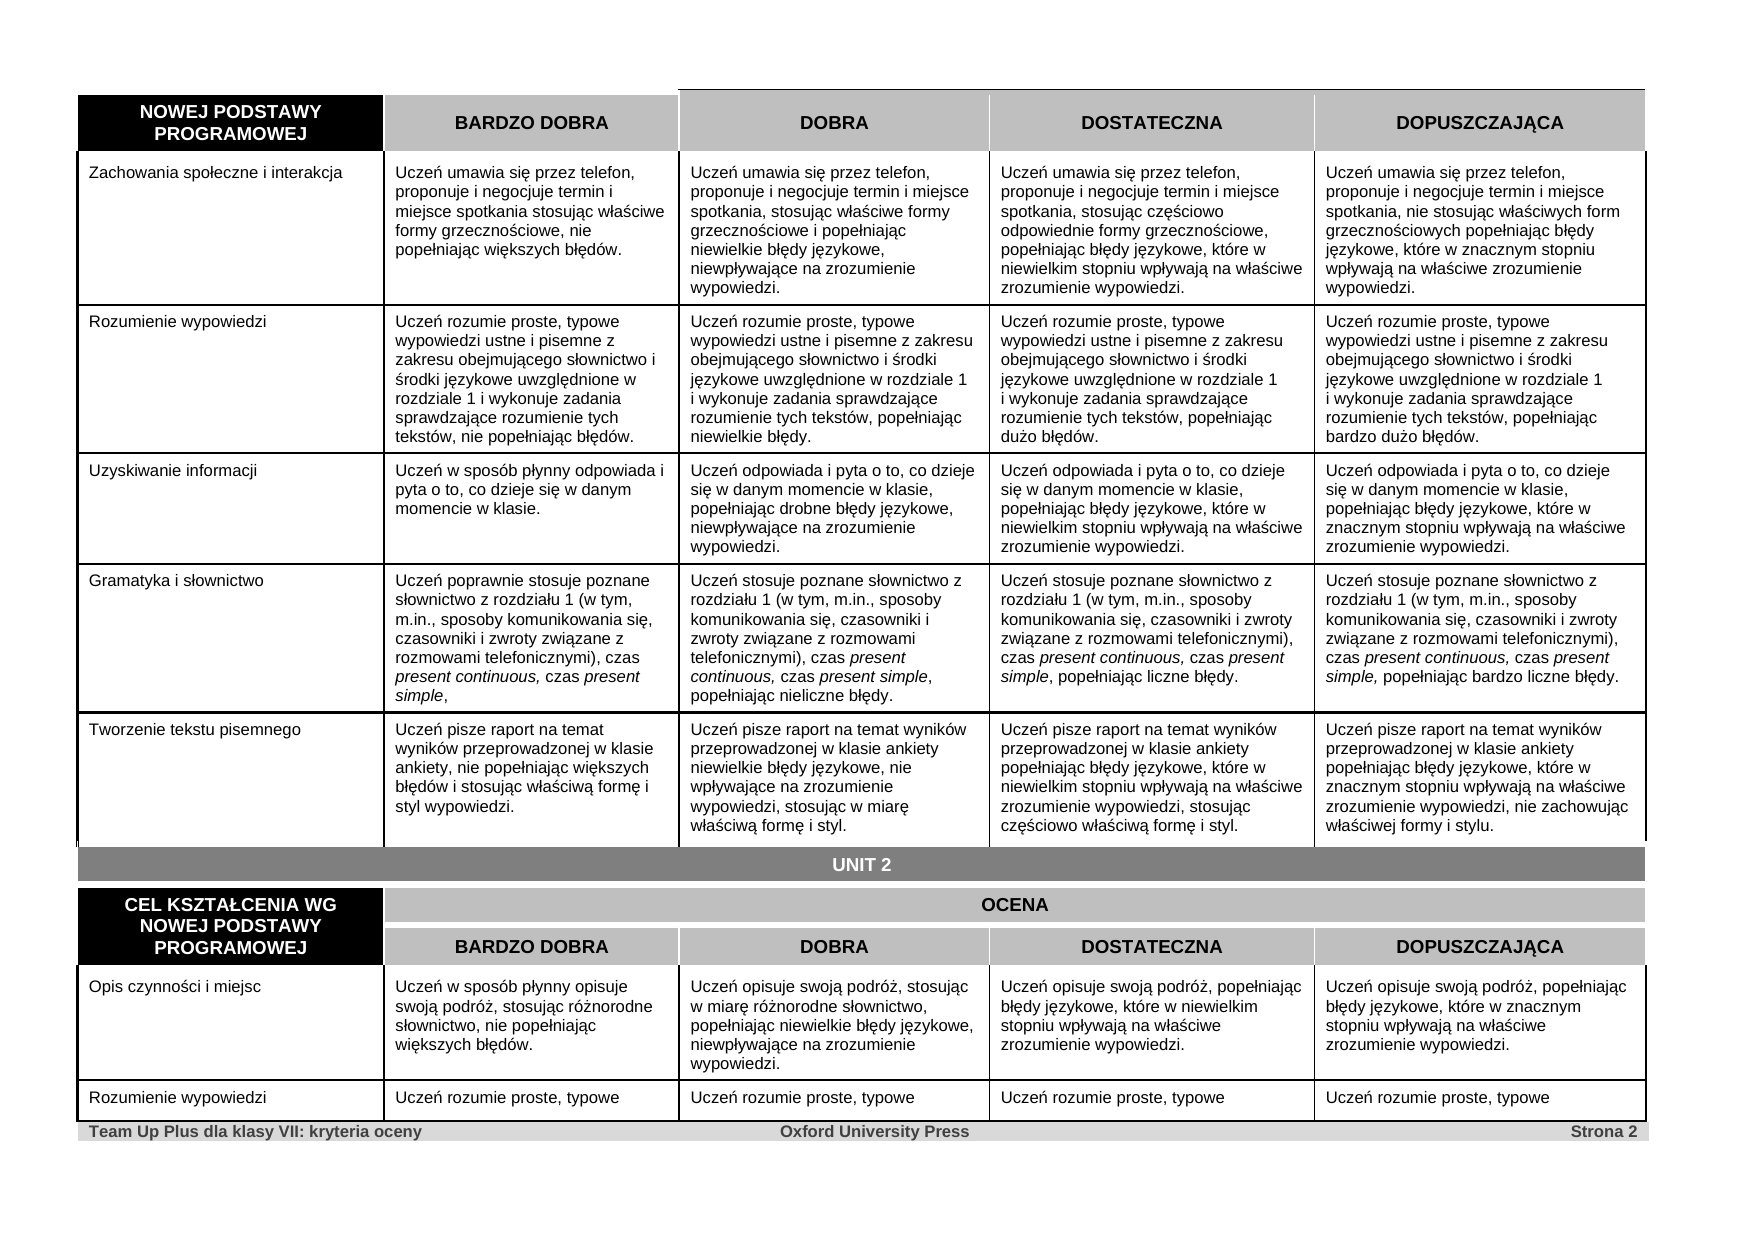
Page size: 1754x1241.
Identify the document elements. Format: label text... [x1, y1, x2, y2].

table_cell Uczeń rozumie proste, typowe wypowiedzi ustne i pisemne z zakresu obejmującego słownictwo i środki językowe uwzględnione w rozdziale 1 i wykonuje zadania sprawdzające rozumienie tych tekstów, nie popełniając błędów. [385, 306, 678, 452]
table_cell Uczeń w sposób płynny opisuje swoją podróż, stosując różnorodne słownictwo, nie popełniając większych błędów. [385, 971, 678, 1079]
table_cell Uzyskiwanie informacji [79, 454, 383, 563]
table_cell Uczeń pisze raport na temat wyników przeprowadzonej w klasie ankiety, nie popełniając większych błędów i stosując właściwą formę i styl wypowiedzi. [385, 714, 678, 841]
table_cell Uczeń stosuje poznane słownictwo z rozdziału 1 (w tym, m.in., sposoby komunikowania się, czasowniki i zwroty związane z rozmowami telefonicznymi), czas present continuous, czas present simple, popełniając liczne błędy. [990, 565, 1314, 711]
table_cell Uczeń pisze raport na temat wyników przeprowadzonej w klasie ankiety niewielkie błędy językowe, nie wpływające na zrozumienie wypowiedzi, stosując w miarę właściwą formę i styl. [680, 714, 989, 841]
table_cell Uczeń opisuje swoją podróż, stosując w miarę różnorodne słownictwo, popełniając niewielkie błędy językowe, niewpływające na zrozumienie wypowiedzi. [680, 971, 989, 1079]
table_cell Uczeń odpowiada i pyta o to, co dzieje się w danym momencie w klasie, popełniając drobne błędy językowe, niewpływające na zrozumienie wypowiedzi. [680, 454, 989, 563]
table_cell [680, 1081, 989, 1120]
table_cell Uczeń umawia się przez telefon, proponuje i negocjuje termin i miejsce spotkania, stosując częściowo odpowiednie formy grzecznościowe, popełniając błędy językowe, które w niewielkim stopniu wpływają na właściwe zrozumienie wypowiedzi. [990, 157, 1314, 303]
table_cell CEL KSZTAŁCENIA WG NOWEJ PODSTAWY PROGRAMOWEJ [78, 888, 383, 965]
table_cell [385, 1081, 678, 1120]
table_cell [990, 1081, 1314, 1120]
table_cell Uczeń umawia się przez telefon, proponuje i negocjuje termin i miejsce spotkania stosując właściwe formy grzecznościowe, nie popełniając większych błędów. [385, 157, 678, 303]
table_cell Uczeń rozumie proste, typowe wypowiedzi ustne i pisemne z zakresu obejmującego słownictwo i środki językowe uwzględnione w rozdziale 1 i wykonuje zadania sprawdzające rozumienie tych tekstów, popełniając bardzo dużo błędów. [1315, 306, 1645, 452]
table_cell Uczeń stosuje poznane słownictwo z rozdziału 1 (w tym, m.in., sposoby komunikowania się, czasowniki i zwroty związane z rozmowami telefonicznymi), czas present continuous, czas present simple, popełniając bardzo liczne błędy. [1315, 565, 1645, 711]
table_cell Uczeń w sposób płynny odpowiada i pyta o to, co dzieje się w danym momencie w klasie. [385, 454, 678, 563]
table_cell DOPUSZCZAJĄCA [1314, 90, 1645, 151]
table_cell Uczeń odpowiada i pyta o to, co dzieje się w danym momencie w klasie, popełniając błędy językowe, które w znacznym stopniu wpływają na właściwe zrozumienie wypowiedzi. [1315, 454, 1645, 563]
table_cell DOPUSZCZAJĄCA [1315, 928, 1645, 965]
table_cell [1315, 1081, 1645, 1120]
table_cell Uczeń umawia się przez telefon, proponuje i negocjuje termin i miejsce spotkania, stosując właściwe formy grzecznościowe i popełniając niewielkie błędy językowe, niewpływające na zrozumienie wypowiedzi. [680, 157, 989, 303]
table_cell Uczeń odpowiada i pyta o to, co dzieje się w danym momencie w klasie, popełniając błędy językowe, które w niewielkim stopniu wpływają na właściwe zrozumienie wypowiedzi. [990, 454, 1314, 563]
table_cell Zachowania społeczne i interakcja [79, 157, 383, 303]
table_cell BARDZO DOBRA [385, 95, 678, 151]
table_cell Uczeń pisze raport na temat wyników przeprowadzonej w klasie ankiety popełniając błędy językowe, które w niewielkim stopniu wpływają na właściwe zrozumienie wypowiedzi, stosując częściowo właściwą formę i styl. [990, 714, 1314, 841]
table_cell Tworzenie tekstu pisemnego [79, 714, 383, 841]
table_cell Uczeń opisuje swoją podróż, popełniając błędy językowe, które w znacznym stopniu wpływają na właściwe zrozumienie wypowiedzi. [1315, 971, 1645, 1079]
table_cell DOSTATECZNA [990, 928, 1314, 965]
table_cell Uczeń pisze raport na temat wyników przeprowadzonej w klasie ankiety popełniając błędy językowe, które w znacznym stopniu wpływają na właściwe zrozumienie wypowiedzi, nie zachowując właściwej formy i stylu. [1315, 714, 1645, 841]
table_cell DOBRA [680, 928, 989, 965]
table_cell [79, 1081, 383, 1120]
table_cell OCENA [385, 888, 1645, 922]
table_cell Uczeń opisuje swoją podróż, popełniając błędy językowe, które w niewielkim stopniu wpływają na właściwe zrozumienie wypowiedzi. [990, 971, 1314, 1079]
table_cell Uczeń umawia się przez telefon, proponuje i negocjuje termin i miejsce spotkania, nie stosując właściwych form grzecznościowych popełniając błędy językowe, które w znacznym stopniu wpływają na właściwe zrozumienie wypowiedzi. [1315, 157, 1645, 303]
table_cell Gramatyka i słownictwo [79, 565, 383, 711]
table_cell Opis czynności i miejsc [79, 971, 383, 1079]
table_cell Rozumienie wypowiedzi [79, 306, 383, 452]
table_cell Uczeń poprawnie stosuje poznane słownictwo z rozdziału 1 (w tym, m.in., sposoby komunikowania się, czasowniki i zwroty związane z rozmowami telefonicznymi), czas present continuous, czas present simple, [385, 565, 678, 711]
table_cell Uczeń stosuje poznane słownictwo z rozdziału 1 (w tym, m.in., sposoby komunikowania się, czasowniki i zwroty związane z rozmowami telefonicznymi), czas present continuous, czas present simple, popełniając nieliczne błędy. [680, 565, 989, 711]
table_cell DOBRA [680, 90, 989, 151]
table_cell Uczeń rozumie proste, typowe wypowiedzi ustne i pisemne z zakresu obejmującego słownictwo i środki językowe uwzględnione w rozdziale 1 i wykonuje zadania sprawdzające rozumienie tych tekstów, popełniając niewielkie błędy. [680, 306, 989, 452]
table_cell DOSTATECZNA [989, 90, 1314, 151]
table_cell Uczeń rozumie proste, typowe wypowiedzi ustne i pisemne z zakresu obejmującego słownictwo i środki językowe uwzględnione w rozdziale 1 i wykonuje zadania sprawdzające rozumienie tych tekstów, popełniając dużo błędów. [990, 306, 1314, 452]
table_cell BARDZO DOBRA [385, 928, 678, 965]
table_cell UNIT 2 [78, 847, 1645, 881]
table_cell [78, 95, 383, 151]
